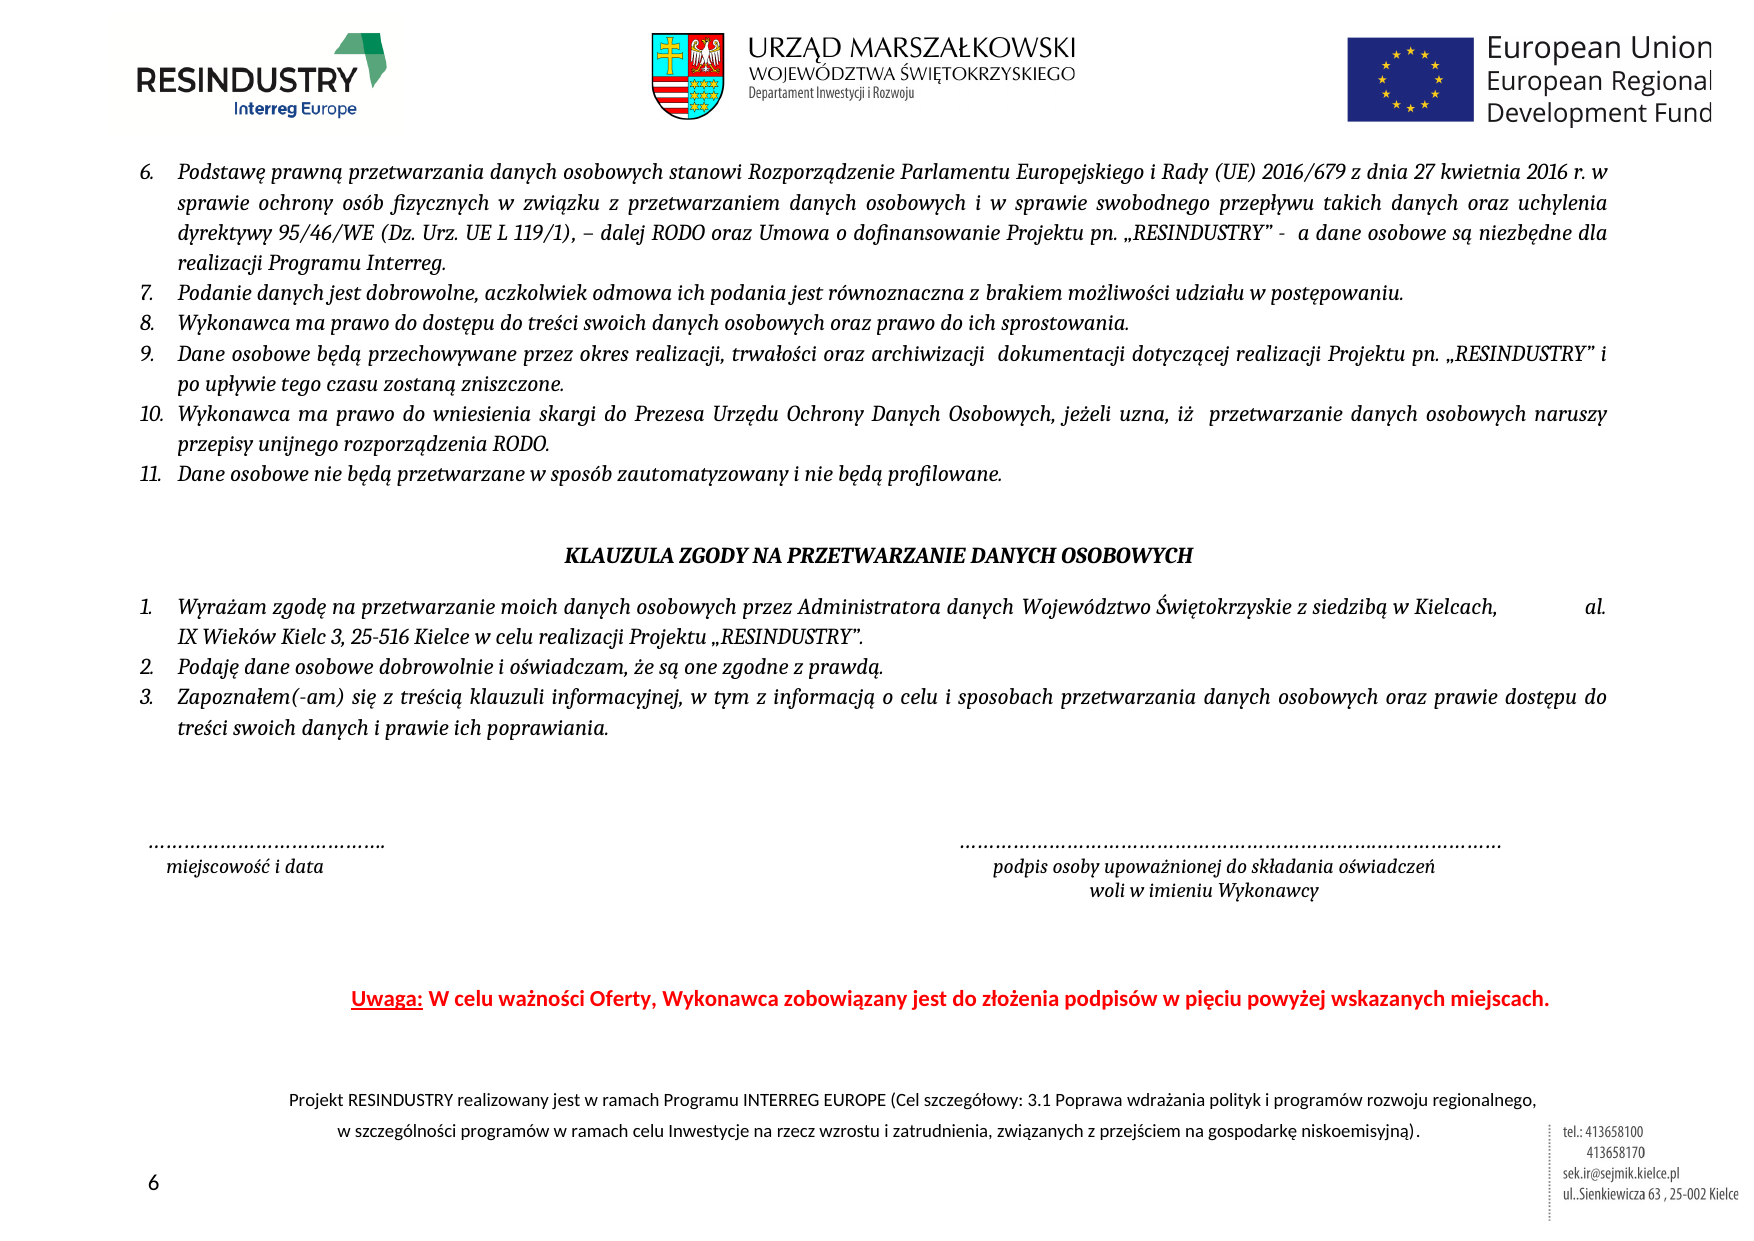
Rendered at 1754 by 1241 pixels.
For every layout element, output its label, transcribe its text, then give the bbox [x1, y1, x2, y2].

picture [651, 33, 1075, 120]
list Podstawę prawną przetwarzania danych osobowych stanowi Rozporządzenie Parlamentu Europejskiego i Rady (UE) 2016/679 z dnia 27 kwietnia 2016 r. w sprawie ochrony osób fizycznych w związku z przetwarzaniem danych osobowych i w sprawie swobodnego przepływu takich danych oraz uchylenia dyrektywy 95/46/WE (Dz. Urz. UE L 119/1), – dalej RODO oraz Umowa o dofinansowanie Projektu pn. „RESINDUSTRY” - a dane osobowe są niezbędne dla realizacji Programu Interreg. [140, 159, 1610, 276]
text woli w imieniu Wykonawcy [148, 878, 1610, 902]
text Uwaga: W celu ważności Oferty, Wykonawca zobowiązany jest do złożenia podpisów w pięciu powyżej wskazanych miejscach. [148, 984, 1610, 1012]
text miejscowość i data podpis osoby upoważnionej do składania oświadczeń [148, 854, 1610, 878]
text KLAUZULA ZGODY NA PRZETWARZANIE DANYCH OSOBOWYCH [148, 542, 1610, 569]
list Podanie danych jest dobrowolne, aczkolwiek odmowa ich podania jest równoznaczna z brakiem możliwości udziału w postępowaniu. [140, 280, 1610, 306]
list Wykonawca ma prawo do wniesienia skargi do Prezesa Urzędu Ochrony Danych Osobowych, jeżeli uzna, iż przetwarzanie danych osobowych naruszy przepisy unijnego rozporządzenia RODO. [140, 401, 1610, 457]
list Wyrażam zgodę na przetwarzanie moich danych osobowych przez Administratora danych Województwo Świętokrzyskie z siedzibą w Kielcach, al. IX Wieków Kielc 3, 25-516 Kielce w celu realizacji Projektu „RESINDUSTRY”. [140, 593, 1610, 650]
list Wykonawca ma prawo do dostępu do treści swoich danych osobowych oraz prawo do ich sprostowania. [140, 310, 1610, 337]
list Dane osobowe nie będą przetwarzane w sposób zautomatyzowany i nie będą profilowane. [140, 461, 1610, 488]
picture [1548, 1124, 1739, 1221]
list Podaję dane osobowe dobrowolnie i oświadczam, że są one zgodne z prawdą. [140, 654, 1610, 680]
text …………………………………. …………………………………………………………….………………… [148, 826, 1575, 854]
list Zapoznałem(-am) się z treścią klauzuli informacyjnej, w tym z informacją o celu i sposobach przetwarzania danych osobowych oraz prawie dostępu do treści swoich danych i prawie ich poprawiania. [140, 684, 1610, 741]
picture [1344, 35, 1712, 128]
list Dane osobowe będą przechowywane przez okres realizacji, trwałości oraz archiwizacji dokumentacji dotyczącej realizacji Projektu pn. „RESINDUSTRY” i po upływie tego czasu zostaną zniszczone. [140, 340, 1610, 397]
